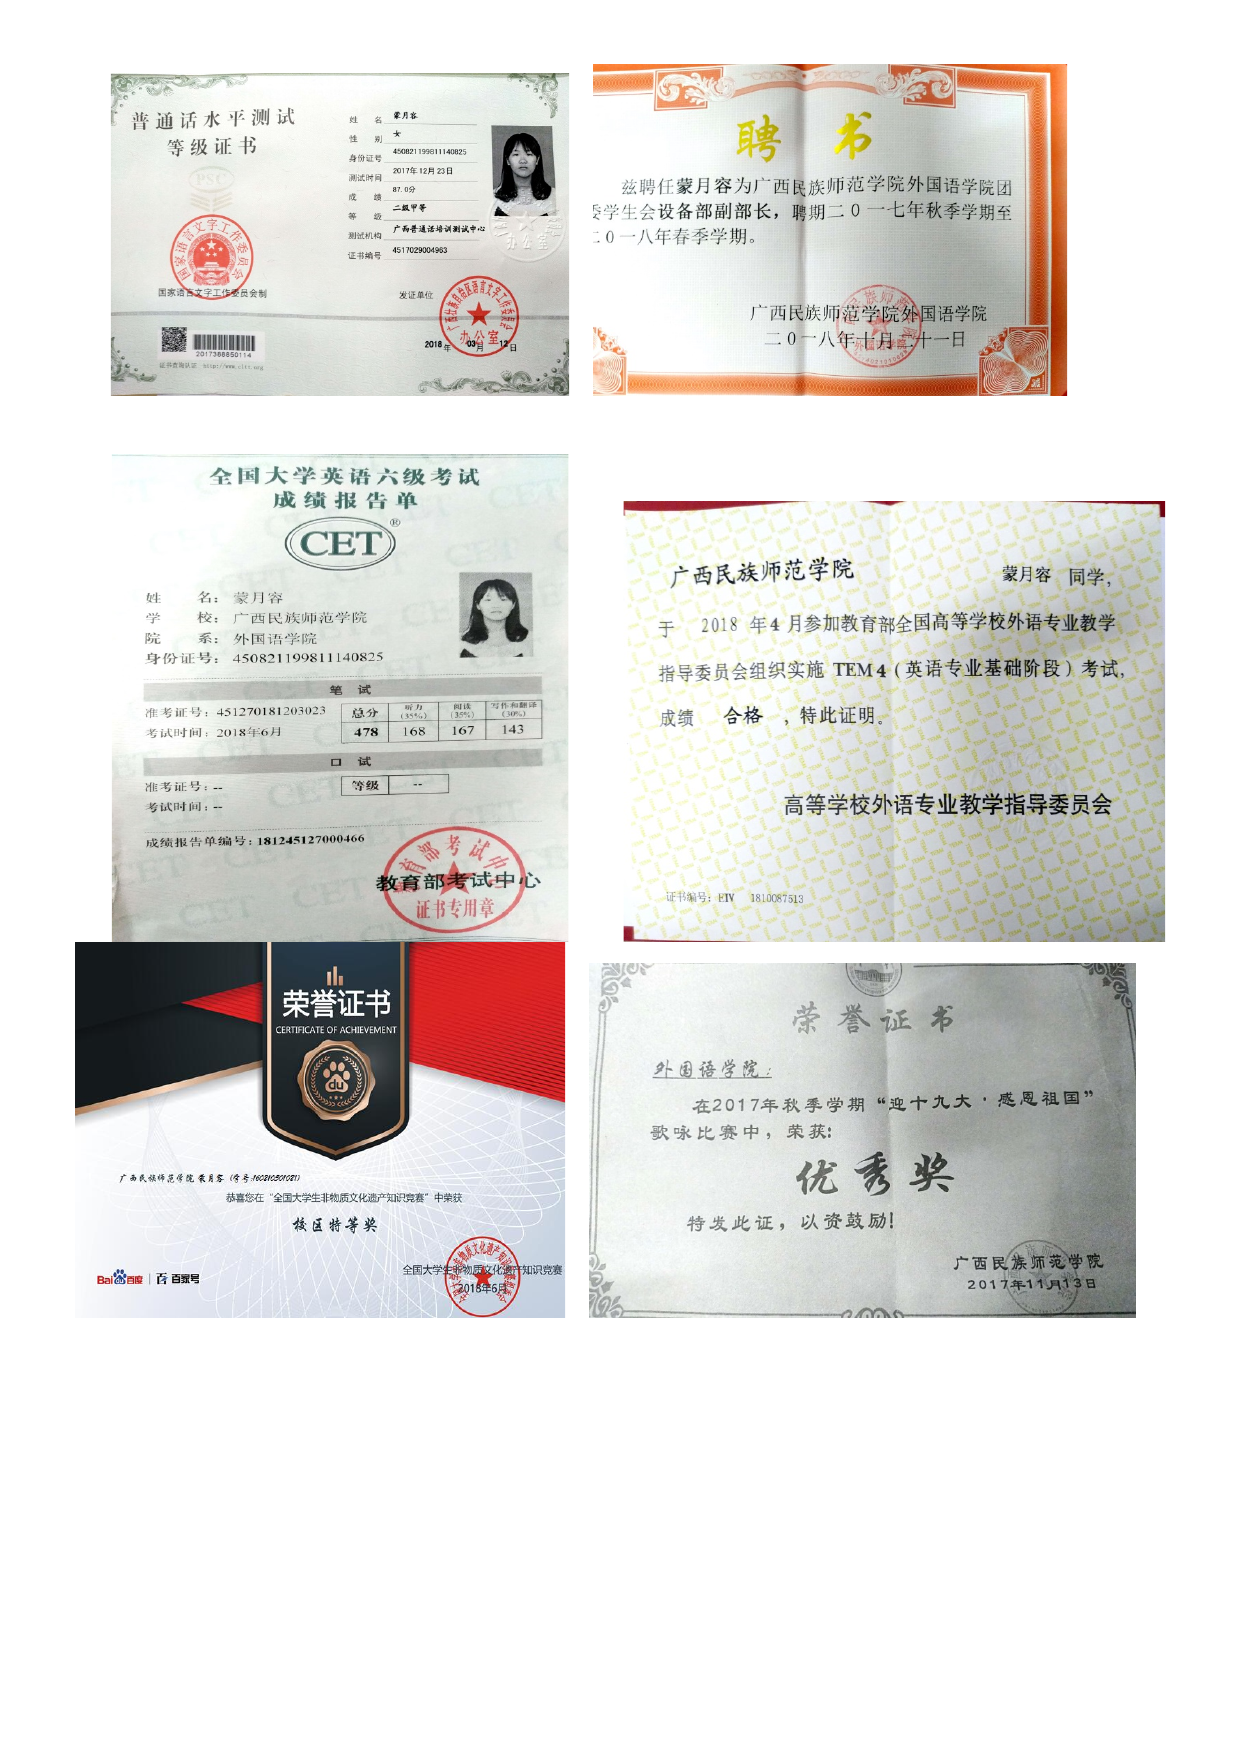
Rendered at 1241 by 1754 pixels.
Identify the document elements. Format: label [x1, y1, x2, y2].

picture [593, 64, 1068, 396]
picture [589, 963, 1136, 1318]
picture [623, 501, 1166, 942]
picture [110, 73, 570, 396]
picture [75, 454, 569, 1318]
